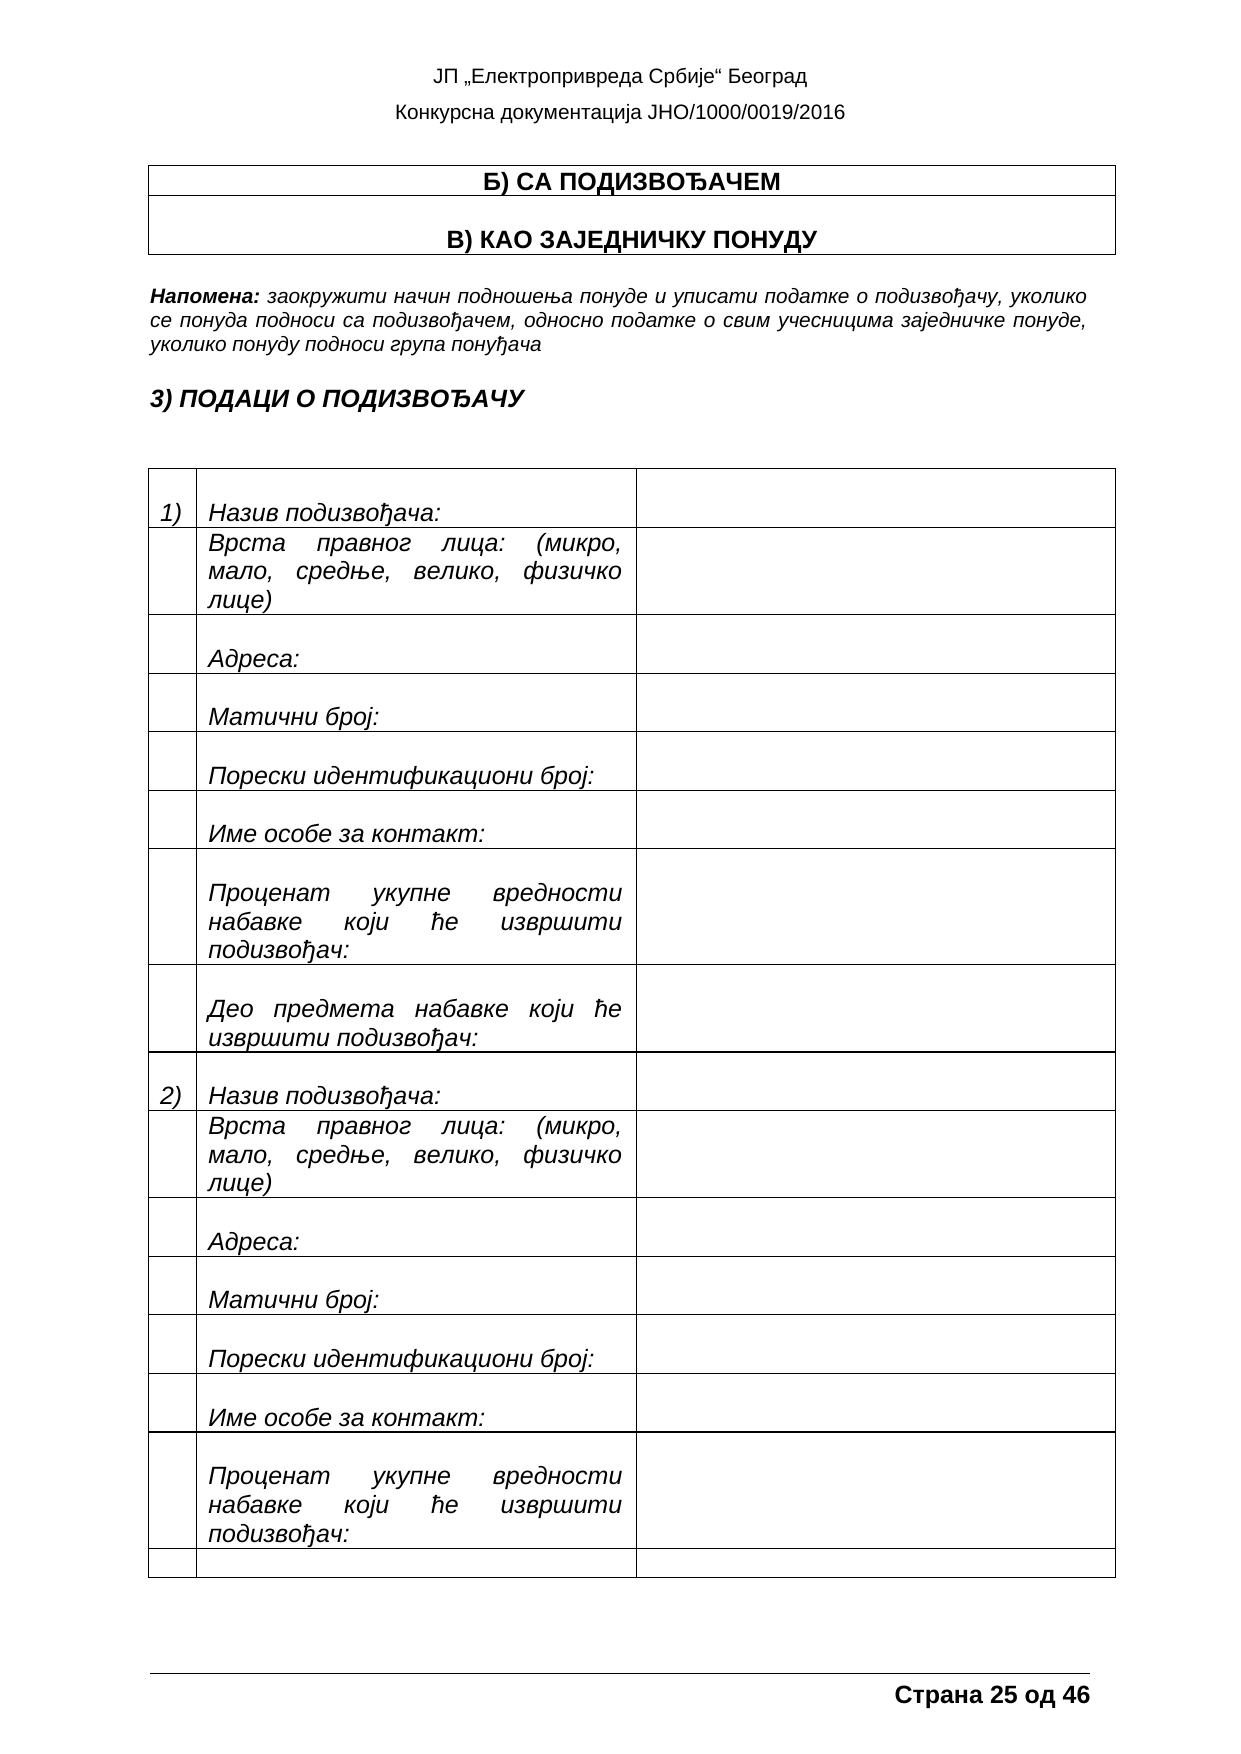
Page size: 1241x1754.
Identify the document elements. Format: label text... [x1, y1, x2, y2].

table_cell [149, 1198, 196, 1256]
table_cell Матични број: [197, 674, 636, 731]
table_header Назив подизвођача: [197, 469, 636, 527]
table_cell Матични број: [197, 1257, 636, 1314]
table_cell Врста правног лица: (микро, мало, средње, велико, физичко лице) [197, 528, 636, 614]
table_cell 2) [149, 1053, 196, 1110]
text 3) ПОДАЦИ О ПОДИЗВОЂАЧУ [150, 384, 1090, 413]
table_cell [149, 1549, 196, 1577]
table_cell [637, 1433, 1115, 1547]
table_cell [637, 528, 1115, 614]
table_cell [149, 1257, 196, 1314]
table_cell [637, 849, 1115, 964]
table_header [637, 469, 1115, 527]
table_cell [637, 674, 1115, 731]
table_cell Б) СА ПОДИЗВОЂАЧЕМ [149, 166, 1115, 195]
table_cell [149, 528, 196, 614]
text Напомена: заокружити начин подношења понуде и уписати податке о подизвођачу, уколико се понуда подноси са подизвођачем, односно податке о свим учесницима заједничке понуде, уколико понуду подноси група понуђача [150, 283, 1090, 355]
table_cell [637, 1549, 1115, 1577]
table_cell [149, 674, 196, 731]
table_cell Порески идентификациони број: [197, 732, 636, 789]
table_cell В) КАО ЗАЈЕДНИЧКУ ПОНУДУ [149, 196, 1115, 254]
table_cell [637, 1257, 1115, 1314]
table_cell Адреса: [197, 1198, 636, 1256]
table_cell [149, 615, 196, 672]
table_header 1) [149, 469, 196, 527]
table_cell Врста правног лица: (микро, мало, средње, велико, физичко лице) [197, 1111, 636, 1197]
table_cell [637, 1111, 1115, 1197]
table_cell [149, 732, 196, 789]
table_cell [637, 1053, 1115, 1110]
table_cell [637, 732, 1115, 789]
table_cell [149, 1111, 196, 1197]
table_cell [149, 791, 196, 848]
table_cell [197, 1549, 636, 1577]
table_cell [637, 965, 1115, 1051]
table_cell Назив подизвођача: [197, 1053, 636, 1110]
table_cell Порески идентификациони број: [197, 1315, 636, 1373]
table_cell Име особе за контакт: [197, 791, 636, 848]
table_cell [637, 1315, 1115, 1373]
table_cell [149, 849, 196, 964]
table_cell [149, 1315, 196, 1373]
table_cell [149, 1374, 196, 1431]
table_cell [637, 1374, 1115, 1431]
table_cell [637, 791, 1115, 848]
table_cell Део предмета набавке који ће извршити подизвођач: [197, 965, 636, 1051]
table_cell Име особе за контакт: [197, 1374, 636, 1431]
table_cell [149, 965, 196, 1051]
table_cell [637, 1198, 1115, 1256]
table_cell Проценат укупне вредности набавке који ће извршити подизвођач: [197, 1433, 636, 1547]
table_cell [637, 615, 1115, 672]
table_cell [149, 1433, 196, 1547]
table_cell Адреса: [197, 615, 636, 672]
table_cell Проценат укупне вредности набавке који ће извршити подизвођач: [197, 849, 636, 964]
